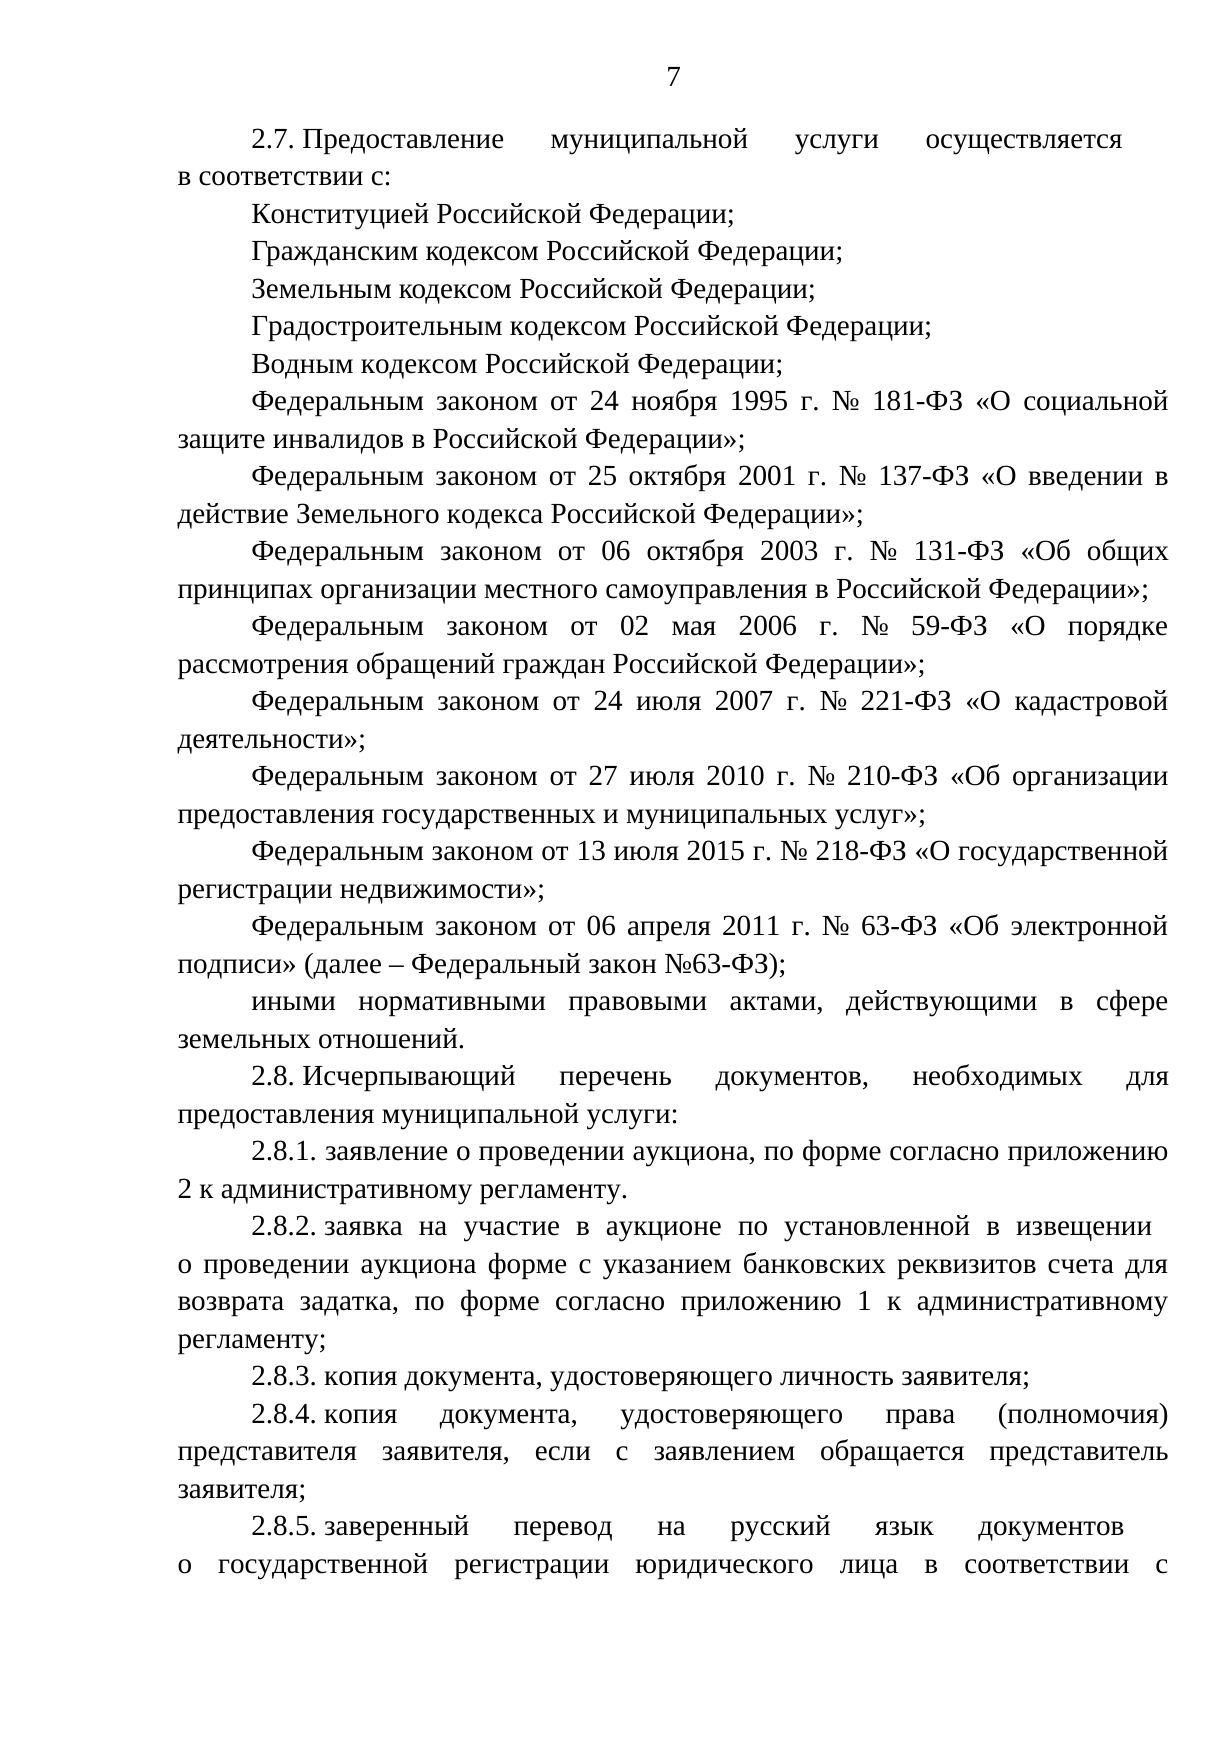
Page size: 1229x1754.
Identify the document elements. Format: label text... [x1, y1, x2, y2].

text Федеральным законом от 24 июля . № 221-ФЗ «О кадастровой деятельности»; [177, 681, 1169, 756]
text 2.8.1. заявление о проведении аукциона, по форме согласно приложению 2 к административному регламенту. [177, 1131, 1169, 1206]
text иными нормативными правовыми актами, действующими в сфере земельных отношений. [177, 981, 1169, 1056]
text 2.7. Предоставление муниципальной услуги осуществляется в соответствии с: [177, 118, 1169, 193]
text Водным кодексом Российской Федерации; [177, 343, 1169, 381]
text Федеральным законом от 06 апреля . № 63-ФЗ «Об электронной подписи» (далее – Федеральный закон №63-ФЗ); [177, 906, 1169, 981]
text 2.8.2. заявка на участие в аукционе по установленной в извещении о проведении аукциона форме с указанием банковских реквизитов счета для возврата задатка, по форме согласно приложению 1 к административному регламенту; [177, 1206, 1169, 1356]
text 2.8. Исчерпывающий перечень документов, необходимых для предоставления муниципальной услуги: [177, 1056, 1169, 1131]
text Федеральным законом от 24 ноября . № 181-ФЗ «О социальной защите инвалидов в Российской Федерации»; [177, 381, 1169, 456]
text Федеральным законом от 27 июля . № 210-ФЗ «Об организации предоставления государственных и муниципальных услуг»; [177, 756, 1169, 831]
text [177, 1506, 1169, 1581]
text Градостроительным кодексом Российской Федерации; [177, 306, 1169, 343]
text Конституцией Российской Федерации; [177, 193, 1169, 231]
text Гражданским кодексом Российской Федерации; [177, 231, 1169, 268]
text 2.8.4. копия документа, удостоверяющего права (полномочия) представителя заявителя, если с заявлением обращается представитель заявителя; [177, 1393, 1169, 1506]
text Федеральным законом от 25 октября . № 137-ФЗ «О введении в действие Земельного кодекса Российской Федерации»; [177, 456, 1169, 531]
text Федеральным законом от 06 октября . № 131-ФЗ «Об общих принципах организации местного самоуправления в Российской Федерации»; [177, 531, 1169, 606]
text Земельным кодексом Российской Федерации; [177, 268, 1169, 306]
text Федеральным законом от 13 июля . № 218-ФЗ «О государственной регистрации недвижимости»; [177, 831, 1169, 906]
text 2.8.3. копия документа, удостоверяющего личность заявителя; [177, 1356, 1169, 1393]
text Федеральным законом от 02 мая . № 59-ФЗ «О порядке рассмотрения обращений граждан Российской Федерации»; [177, 606, 1169, 681]
